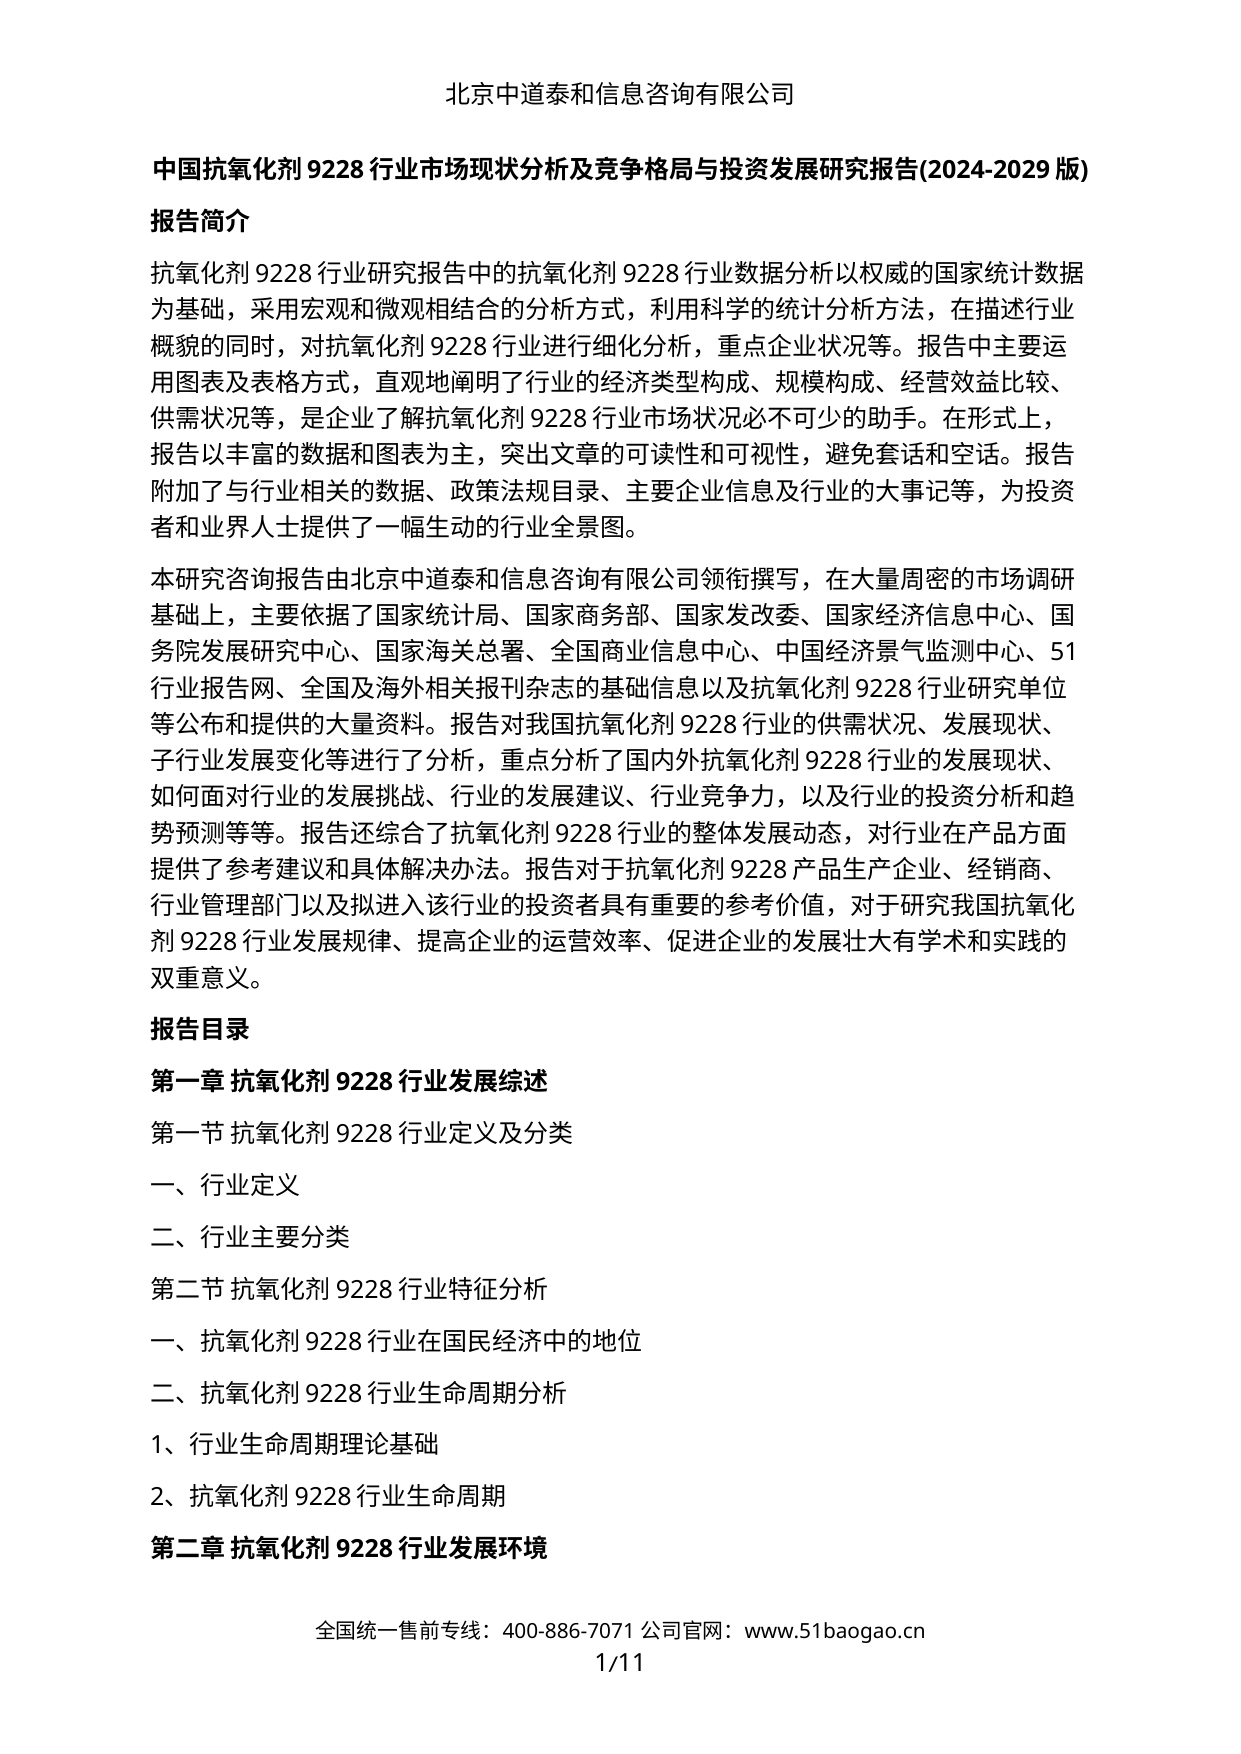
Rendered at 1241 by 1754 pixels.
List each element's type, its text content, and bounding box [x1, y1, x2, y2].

text 一、抗氧化剂9228行业在国民经济中的地位 [150, 1321, 1090, 1357]
text 二、行业主要分类 [150, 1217, 1090, 1254]
text 1、行业生命周期理论基础 [150, 1425, 1090, 1461]
text 一、行业定义 [150, 1166, 1090, 1202]
text 第一节 抗氧化剂9228行业定义及分类 [150, 1114, 1090, 1150]
text 报告简介 [150, 202, 1090, 238]
text 抗氧化剂9228行业研究报告中的抗氧化剂9228行业数据分析以权威的国家统计数据为基础，采用宏观和微观相结合的分析方式，利用科学的统计分析方法，在描述行业概貌的同时，对抗氧化剂9228行业进行细化分析，重点企业状况等。报告中主要运用图表及表格方式，直观地阐明了行业的经济类型构成、规模构成、经营效益比较、供需状况等，是企业了解抗氧化剂9228行业市场状况必不可少的助手。在形式上，报告以丰富的数据和图表为主，突出文章的可读性和可视性，避免套话和空话。报告附加了与行业相关的数据、政策法规目录、主要企业信息及行业的大事记等，为投资者和业界人士提供了一幅生动的行业全景图。 [150, 254, 1090, 544]
text 2、抗氧化剂9228行业生命周期 [150, 1477, 1090, 1513]
text 二、抗氧化剂9228行业生命周期分析 [150, 1373, 1090, 1409]
text 第二章 抗氧化剂9228行业发展环境 [150, 1529, 1090, 1565]
text 第二节 抗氧化剂9228行业特征分析 [150, 1269, 1090, 1306]
text 本研究咨询报告由北京中道泰和信息咨询有限公司领衔撰写，在大量周密的市场调研基础上，主要依据了国家统计局、国家商务部、国家发改委、国家经济信息中心、国务院发展研究中心、国家海关总署、全国商业信息中心、中国经济景气监测中心、51行业报告网、全国及海外相关报刊杂志的基础信息以及抗氧化剂9228行业研究单位等公布和提供的大量资料。报告对我国抗氧化剂9228行业的供需状况、发展现状、子行业发展变化等进行了分析，重点分析了国内外抗氧化剂9228行业的发展现状、如何面对行业的发展挑战、行业的发展建议、行业竞争力，以及行业的投资分析和趋势预测等等。报告还综合了抗氧化剂9228行业的整体发展动态，对行业在产品方面提供了参考建议和具体解决办法。报告对于抗氧化剂9228产品生产企业、经销商、行业管理部门以及拟进入该行业的投资者具有重要的参考价值，对于研究我国抗氧化剂9228行业发展规律、提高企业的运营效率、促进企业的发展壮大有学术和实践的双重意义。 [150, 559, 1090, 994]
text 第一章 抗氧化剂9228行业发展综述 [150, 1062, 1090, 1098]
text 报告目录 [150, 1010, 1090, 1046]
text 中国抗氧化剂9228行业市场现状分析及竞争格局与投资发展研究报告(2024-2029版) [150, 150, 1090, 186]
